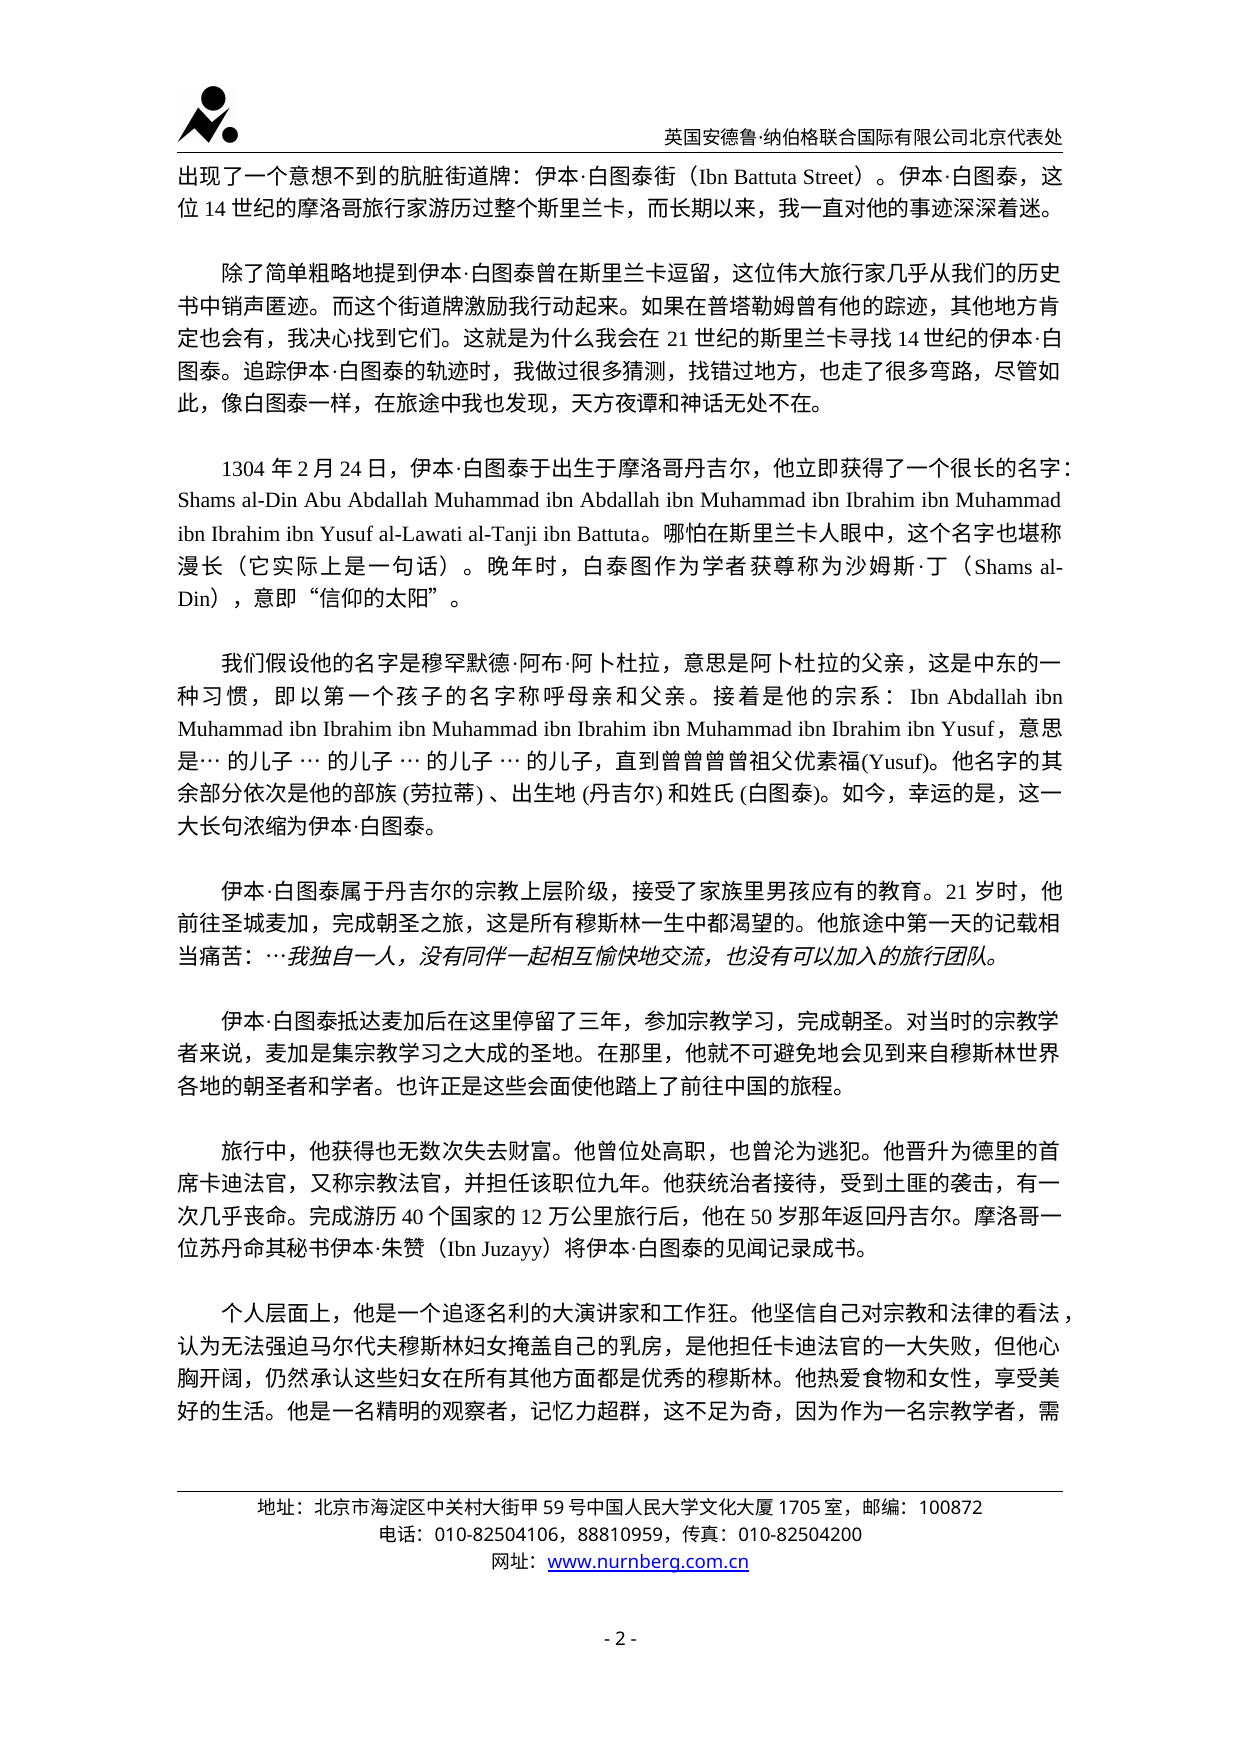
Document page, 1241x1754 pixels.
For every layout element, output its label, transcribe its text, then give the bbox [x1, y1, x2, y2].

text 我们假设他的名字是穆罕默德·阿布·阿卜杜拉，意思是阿卜杜拉的父亲，这是中东的一种习惯，即以第一个孩子的名字称呼母亲和父亲。接着是他的宗系：Ibn Abdallah ibn Muhammad ibn Ibrahim ibn Muhammad ibn Ibrahim ibn Muhammad ibn Ibrahim ibn Yusuf，意思是… 的儿子 … 的儿子 … 的儿子 … 的儿子，直到曾曾曾曾祖父优素福(Yusuf)。他名字的其余部分依次是他的部族 (劳拉蒂) 、出生地 (丹吉尔) 和姓氏 (白图泰)。如今，幸运的是，这一大长句浓缩为伊本·白图泰。 [177, 646, 1063, 841]
text 1304 年2月24日，伊本·白图泰于出生于摩洛哥丹吉尔，他立即获得了一个很长的名字：Shams al-Din Abu Abdallah Muhammad ibn Abdallah ibn Muhammad ibn Ibrahim ibn Muhammad ibn Ibrahim ibn Yusuf al-Lawati al-Tanji ibn Battuta。哪怕在斯里兰卡人眼中，这个名字也堪称漫长（它实际上是一句话）。晚年时，白泰图作为学者获尊称为沙姆斯·丁（Shams al-Din），意即“信仰的太阳”。 [177, 451, 1063, 613]
text 除了简单粗略地提到伊本·白图泰曾在斯里兰卡逗留，这位伟大旅行家几乎从我们的历史书中销声匿迹。而这个街道牌激励我行动起来。如果在普塔勒姆曾有他的踪迹，其他地方肯定也会有，我决心找到它们。这就是为什么我会在 21 世纪的斯里兰卡寻找14世纪的伊本·白图泰。追踪伊本·白图泰的轨迹时，我做过很多猜测，找错过地方，也走了很多弯路，尽管如此，像白图泰一样，在旅途中我也发现，天方夜谭和神话无处不在。 [177, 256, 1063, 418]
picture [177, 86, 238, 143]
text 伊本·白图泰属于丹吉尔的宗教上层阶级，接受了家族里男孩应有的教育。21 岁时，他前往圣城麦加，完成朝圣之旅，这是所有穆斯林一生中都渴望的。他旅途中第一天的记载相当痛苦：…我独自一人，没有同伴一起相互愉快地交流，也没有可以加入的旅行团队。 [177, 873, 1063, 971]
text 伊本·白图泰抵达麦加后在这里停留了三年，参加宗教学习，完成朝圣。对当时的宗教学者来说，麦加是集宗教学习之大成的圣地。在那里，他就不可避免地会见到来自穆斯林世界各地的朝圣者和学者。也许正是这些会面使他踏上了前往中国的旅程。 [177, 1003, 1063, 1101]
text 旅行中，他获得也无数次失去财富。他曾位处高职，也曾沦为逃犯。他晋升为德里的首席卡迪法官，又称宗教法官，并担任该职位九年。他获统治者接待，受到土匪的袭击，有一次几乎丧命。完成游历40个国家的12 万公里旅行后，他在50岁那年返回丹吉尔。摩洛哥一位苏丹命其秘书伊本·朱赞（Ibn Juzayy）将伊本·白图泰的见闻记录成书。 [177, 1133, 1063, 1263]
